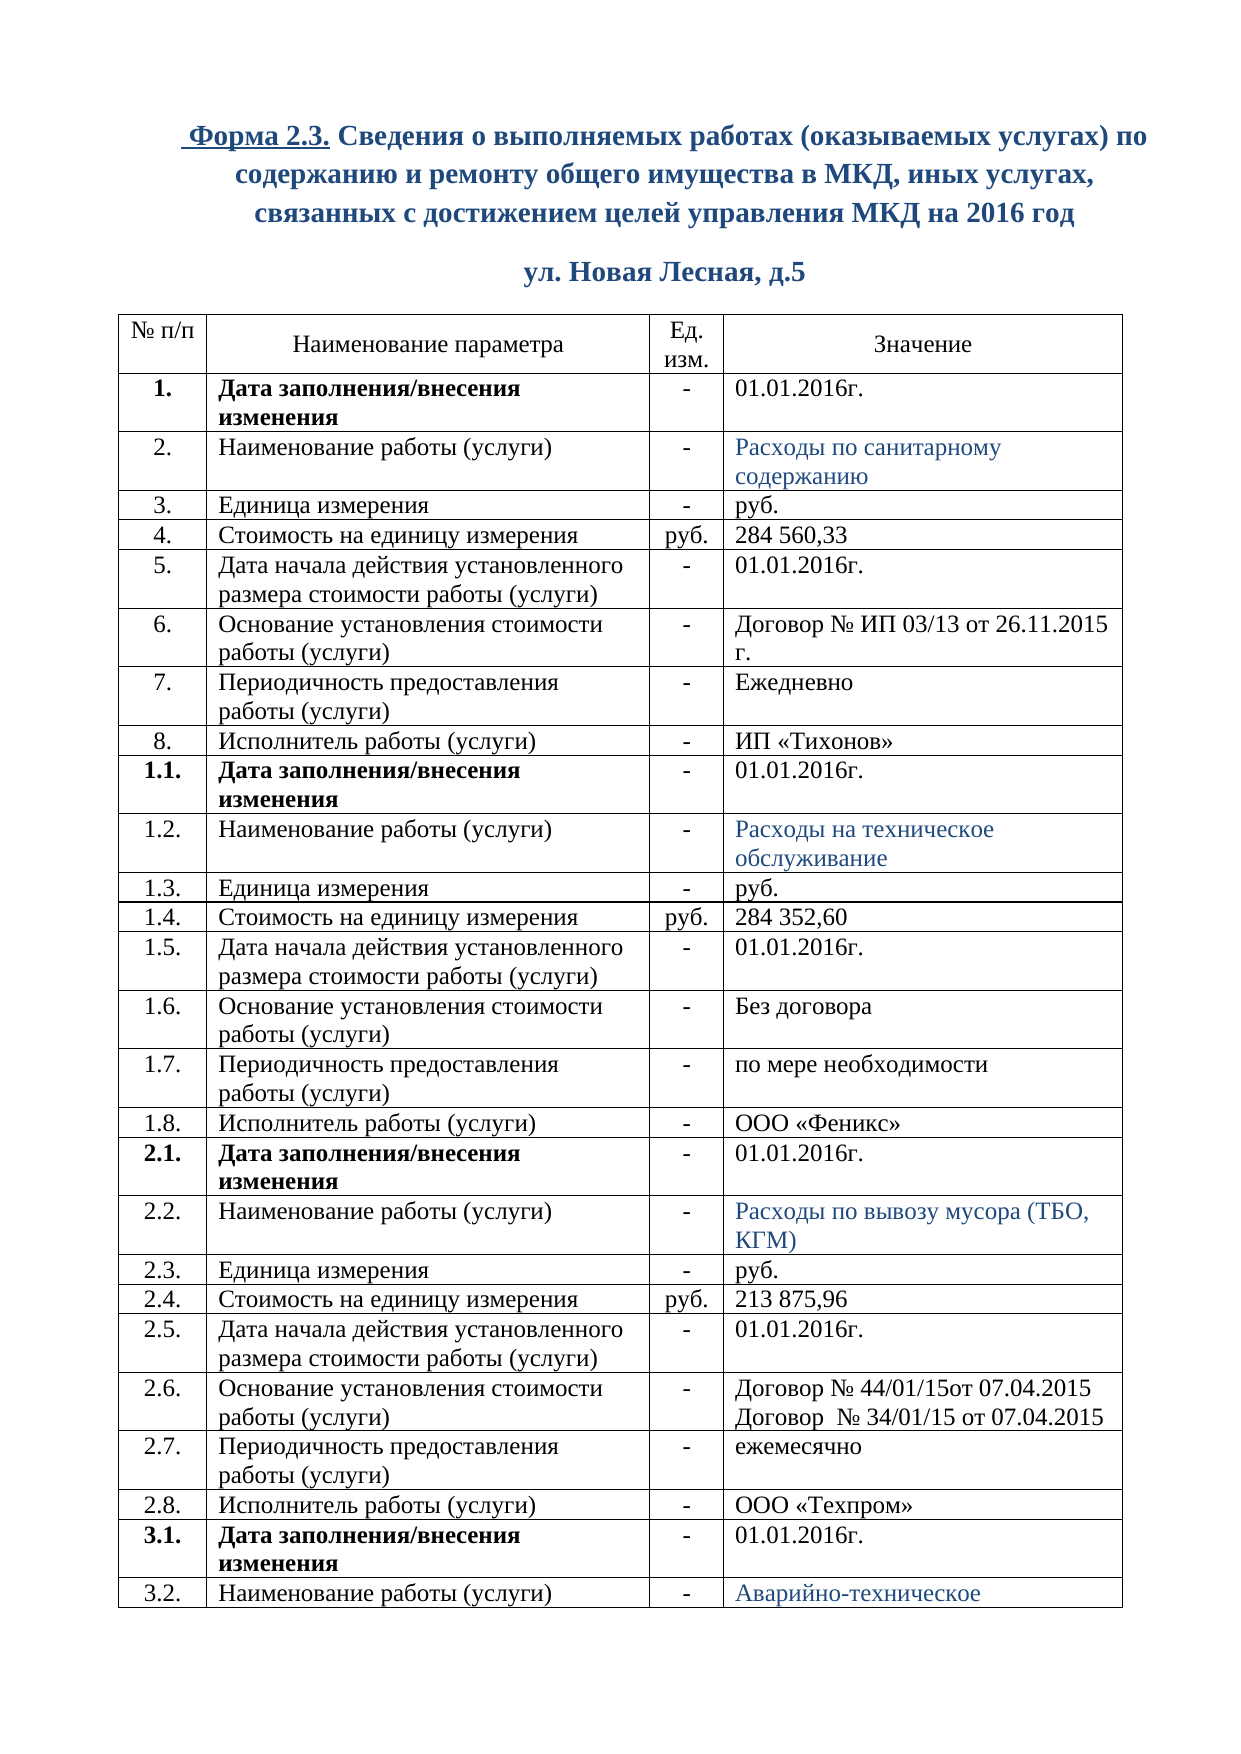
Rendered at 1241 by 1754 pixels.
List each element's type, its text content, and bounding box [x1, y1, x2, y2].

table_cell - [650, 1255, 723, 1283]
table_cell Наименование работы (услуги) [207, 1196, 649, 1254]
table_cell 01.01.2016г. [724, 1138, 1122, 1195]
table_cell 2.2. [119, 1196, 206, 1254]
table_header № п/п [119, 315, 206, 372]
table_cell 2.8. [119, 1490, 206, 1519]
table_cell 1.5. [119, 932, 206, 990]
table_cell Основание установления стоимости работы (услуги) [207, 991, 649, 1048]
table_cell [207, 1578, 649, 1607]
table_cell Стоимость на единицу измерения [207, 1285, 649, 1313]
table_cell - [650, 932, 723, 990]
table_cell 1.6. [119, 991, 206, 1048]
table_cell - [650, 1520, 723, 1577]
table_cell Дата начала действия установленного размера стоимости работы (услуги) [207, 1314, 649, 1372]
table_cell 2.3. [119, 1255, 206, 1283]
table_cell по мере необходимости [724, 1049, 1122, 1107]
table_cell 5. [119, 550, 206, 608]
table_cell 2.5. [119, 1314, 206, 1372]
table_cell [724, 1578, 1122, 1607]
table_cell Дата заполнения/внесения изменения [207, 374, 649, 431]
table_cell 01.01.2016г. [724, 1314, 1122, 1372]
table_cell 7. [119, 667, 206, 725]
table_cell Ежедневно [724, 667, 1122, 725]
table_cell Дата начала действия установленного размера стоимости работы (услуги) [207, 550, 649, 608]
table_cell Расходы по вывозу мусора (ТБО, КГМ) [724, 1196, 1122, 1254]
table_cell Периодичность предоставления работы (услуги) [207, 667, 649, 725]
table_cell 2.1. [119, 1138, 206, 1195]
table_cell - [650, 756, 723, 813]
table_cell 01.01.2016г. [724, 1520, 1122, 1577]
table_cell - [650, 432, 723, 489]
table_cell руб. [724, 1255, 1122, 1283]
table_cell 284 560,33 [724, 520, 1122, 549]
table_cell ООО «Феникс» [724, 1108, 1122, 1137]
table_cell - [650, 991, 723, 1048]
table_cell 2.7. [119, 1431, 206, 1489]
table_cell 3.2. [119, 1578, 206, 1607]
table_cell 2.6. [119, 1373, 206, 1430]
table_cell 2.4. [119, 1285, 206, 1313]
table_cell 8. [119, 726, 206, 754]
text ул. Новая Лесная, д.5 [177, 254, 1152, 288]
table_cell - [650, 550, 723, 608]
table_cell 01.01.2016г. [724, 374, 1122, 431]
table_cell Стоимость на единицу измерения [207, 903, 649, 931]
table_cell руб. [650, 903, 723, 931]
table_cell - [650, 1108, 723, 1137]
table_cell 1.8. [119, 1108, 206, 1137]
table_cell - [650, 667, 723, 725]
table_cell - [650, 1138, 723, 1195]
table_cell Единица измерения [207, 1255, 649, 1283]
text Форма 2.3. Сведения о выполняемых работах (оказываемых услугах) по содержанию и ремонту общего имущества в МКД, иных услугах, связанных с достижением целей управления МКД на 2016 год [177, 118, 1152, 229]
table_cell 213 875,96 [724, 1285, 1122, 1313]
table_cell Исполнитель работы (услуги) [207, 1490, 649, 1519]
table_cell 1.3. [119, 873, 206, 901]
table_cell - [650, 609, 723, 666]
table_cell 1.1. [119, 756, 206, 813]
table_cell Исполнитель работы (услуги) [207, 726, 649, 754]
table_cell Расходы по санитарному содержанию [724, 432, 1122, 489]
table_cell Расходы на техническое обслуживание [724, 814, 1122, 872]
table_cell - [650, 374, 723, 431]
table_cell - [650, 873, 723, 901]
table_cell - [650, 1578, 723, 1607]
table_header Ед. изм. [650, 315, 723, 372]
table_cell Исполнитель работы (услуги) [207, 1108, 649, 1137]
table_cell 1. [119, 374, 206, 431]
table_cell Наименование работы (услуги) [207, 814, 649, 872]
table_cell Основание установления стоимости работы (услуги) [207, 609, 649, 666]
table_cell Единица измерения [207, 873, 649, 901]
table_cell руб. [724, 491, 1122, 519]
table_cell 01.01.2016г. [724, 550, 1122, 608]
table_cell Дата заполнения/внесения изменения [207, 1138, 649, 1195]
table_cell - [650, 1196, 723, 1254]
table_cell - [650, 814, 723, 872]
table_cell Дата начала действия установленного размера стоимости работы (услуги) [207, 932, 649, 990]
table_cell 4. [119, 520, 206, 549]
table_cell - [650, 726, 723, 754]
table_header Значение [724, 315, 1122, 372]
table_cell руб. [724, 873, 1122, 901]
table_cell руб. [650, 520, 723, 549]
table_cell 1.4. [119, 903, 206, 931]
table_cell 01.01.2016г. [724, 932, 1122, 990]
table_cell Дата заполнения/внесения изменения [207, 1520, 649, 1577]
table_cell руб. [650, 1285, 723, 1313]
table_cell 3. [119, 491, 206, 519]
table_cell 2. [119, 432, 206, 489]
table_cell 1.2. [119, 814, 206, 872]
table_cell Договор № ИП 03/13 от 26.11.2015 г. [724, 609, 1122, 666]
table_cell 6. [119, 609, 206, 666]
table_cell ИП «Тихонов» [724, 726, 1122, 754]
table_cell Дата заполнения/внесения изменения [207, 756, 649, 813]
table_cell ООО «Техпром» [724, 1490, 1122, 1519]
table_cell 284 352,60 [724, 903, 1122, 931]
table_cell - [650, 1049, 723, 1107]
table_cell Стоимость на единицу измерения [207, 520, 649, 549]
table_cell 01.01.2016г. [724, 756, 1122, 813]
table_cell ежемесячно [724, 1431, 1122, 1489]
table_cell 3.1. [119, 1520, 206, 1577]
table_cell Основание установления стоимости работы (услуги) [207, 1373, 649, 1430]
table_cell - [650, 1431, 723, 1489]
table_cell - [650, 1490, 723, 1519]
table_cell Без договора [724, 991, 1122, 1048]
table_cell Наименование работы (услуги) [207, 432, 649, 489]
table_cell - [650, 491, 723, 519]
table_cell - [650, 1314, 723, 1372]
table_cell - [650, 1373, 723, 1430]
table_cell 1.7. [119, 1049, 206, 1107]
table_header Наименование параметра [207, 315, 649, 372]
table_cell Периодичность предоставления работы (услуги) [207, 1049, 649, 1107]
table_cell Договор № 44/01/15от 07.04.2015 Договор № 34/01/15 от 07.04.2015 [724, 1373, 1122, 1430]
table_cell Периодичность предоставления работы (услуги) [207, 1431, 649, 1489]
table_cell Единица измерения [207, 491, 649, 519]
